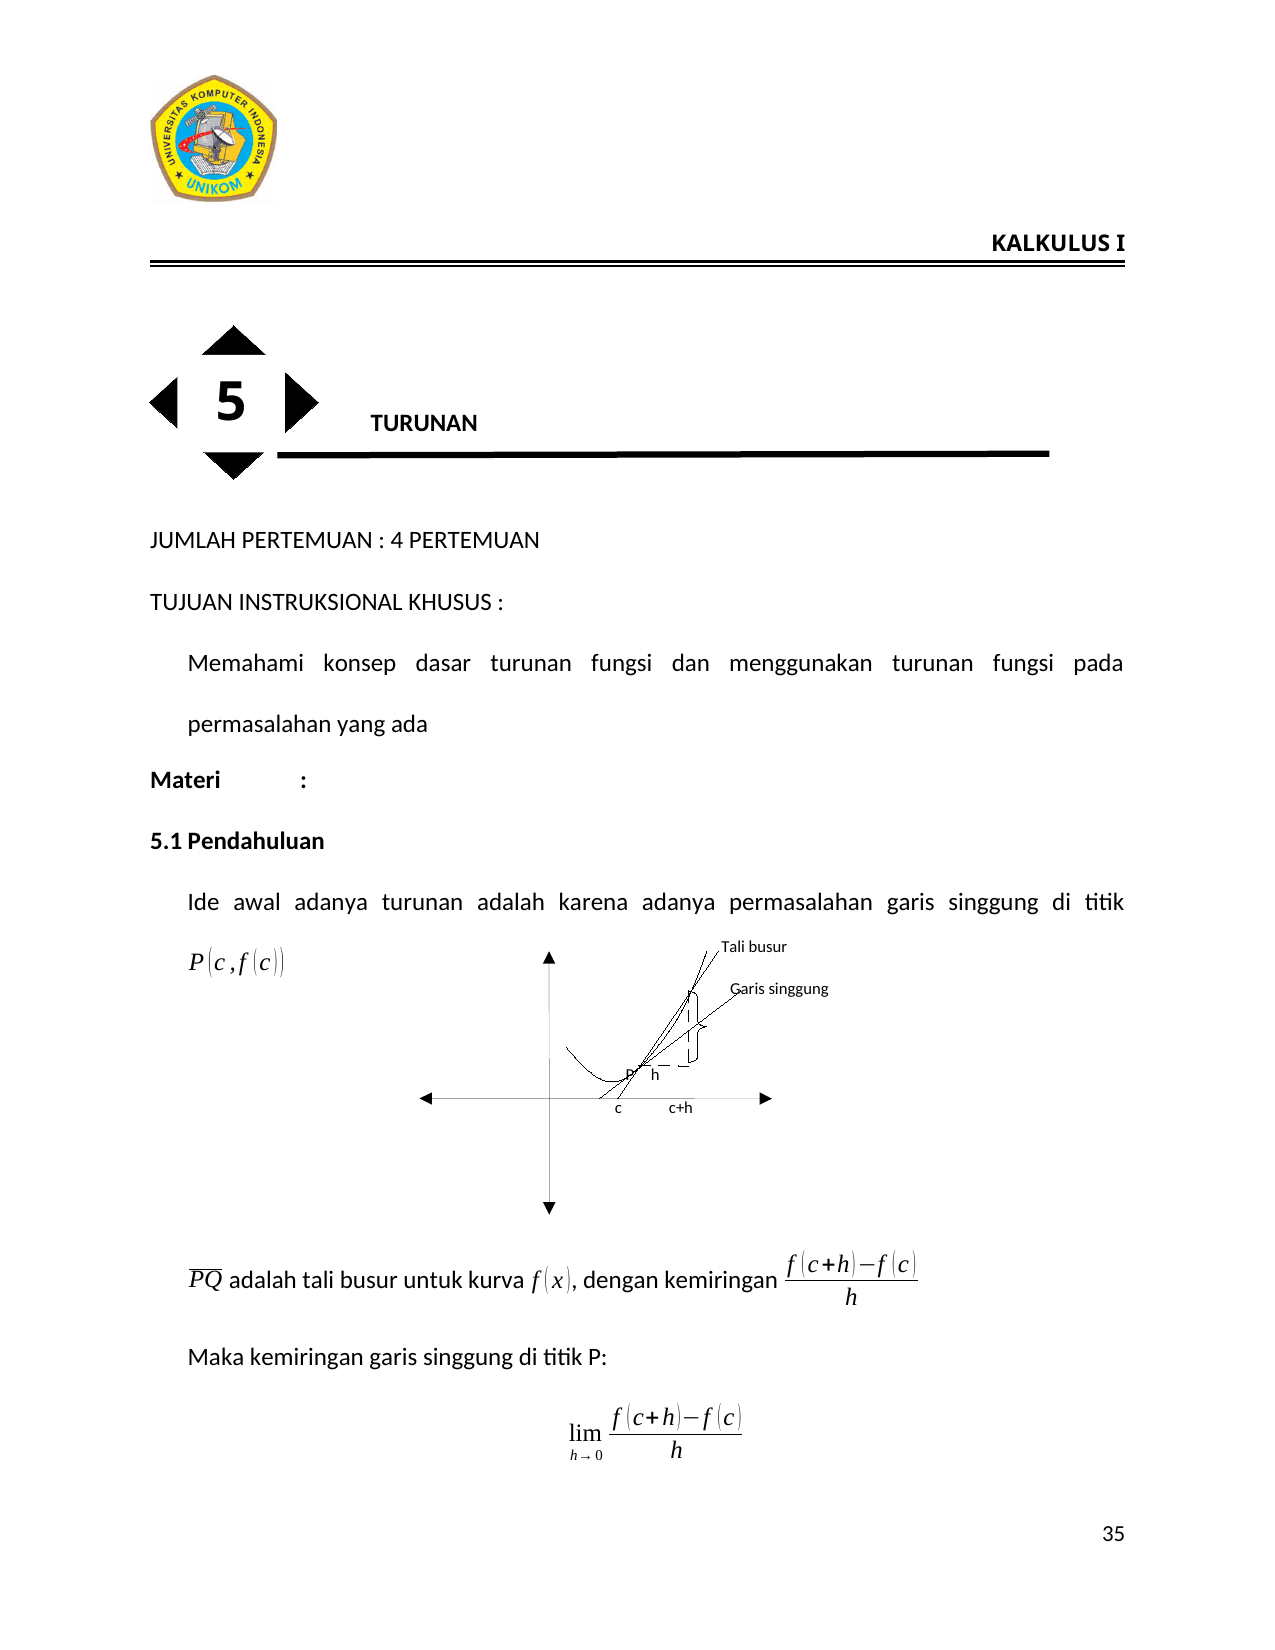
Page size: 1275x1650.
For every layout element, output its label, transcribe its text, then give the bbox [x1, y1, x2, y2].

list Maka kemiringan garis singgung di titik P: [187, 1341, 1125, 1372]
list Pendahuluan [150, 826, 1125, 856]
text Materi : [150, 764, 1125, 795]
table_header TURUNAN [139, 351, 1136, 463]
list Ide awal adanya turunan adalah karena adanya permasalahan garis singgung di titik [187, 887, 1125, 979]
picture [150, 75, 278, 202]
table_cell JUMLAH PERTEMUAN : 4 PERTEMUAN TUJUAN INSTRUKSIONAL KHUSUS : Memahami konsep dasar turunan fungsi dan menggunakan turunan fungsi pada permasalahan yang ada [139, 464, 1136, 764]
list adalah tali busur untuk kurva , dengan kemiringan [187, 1249, 1125, 1311]
